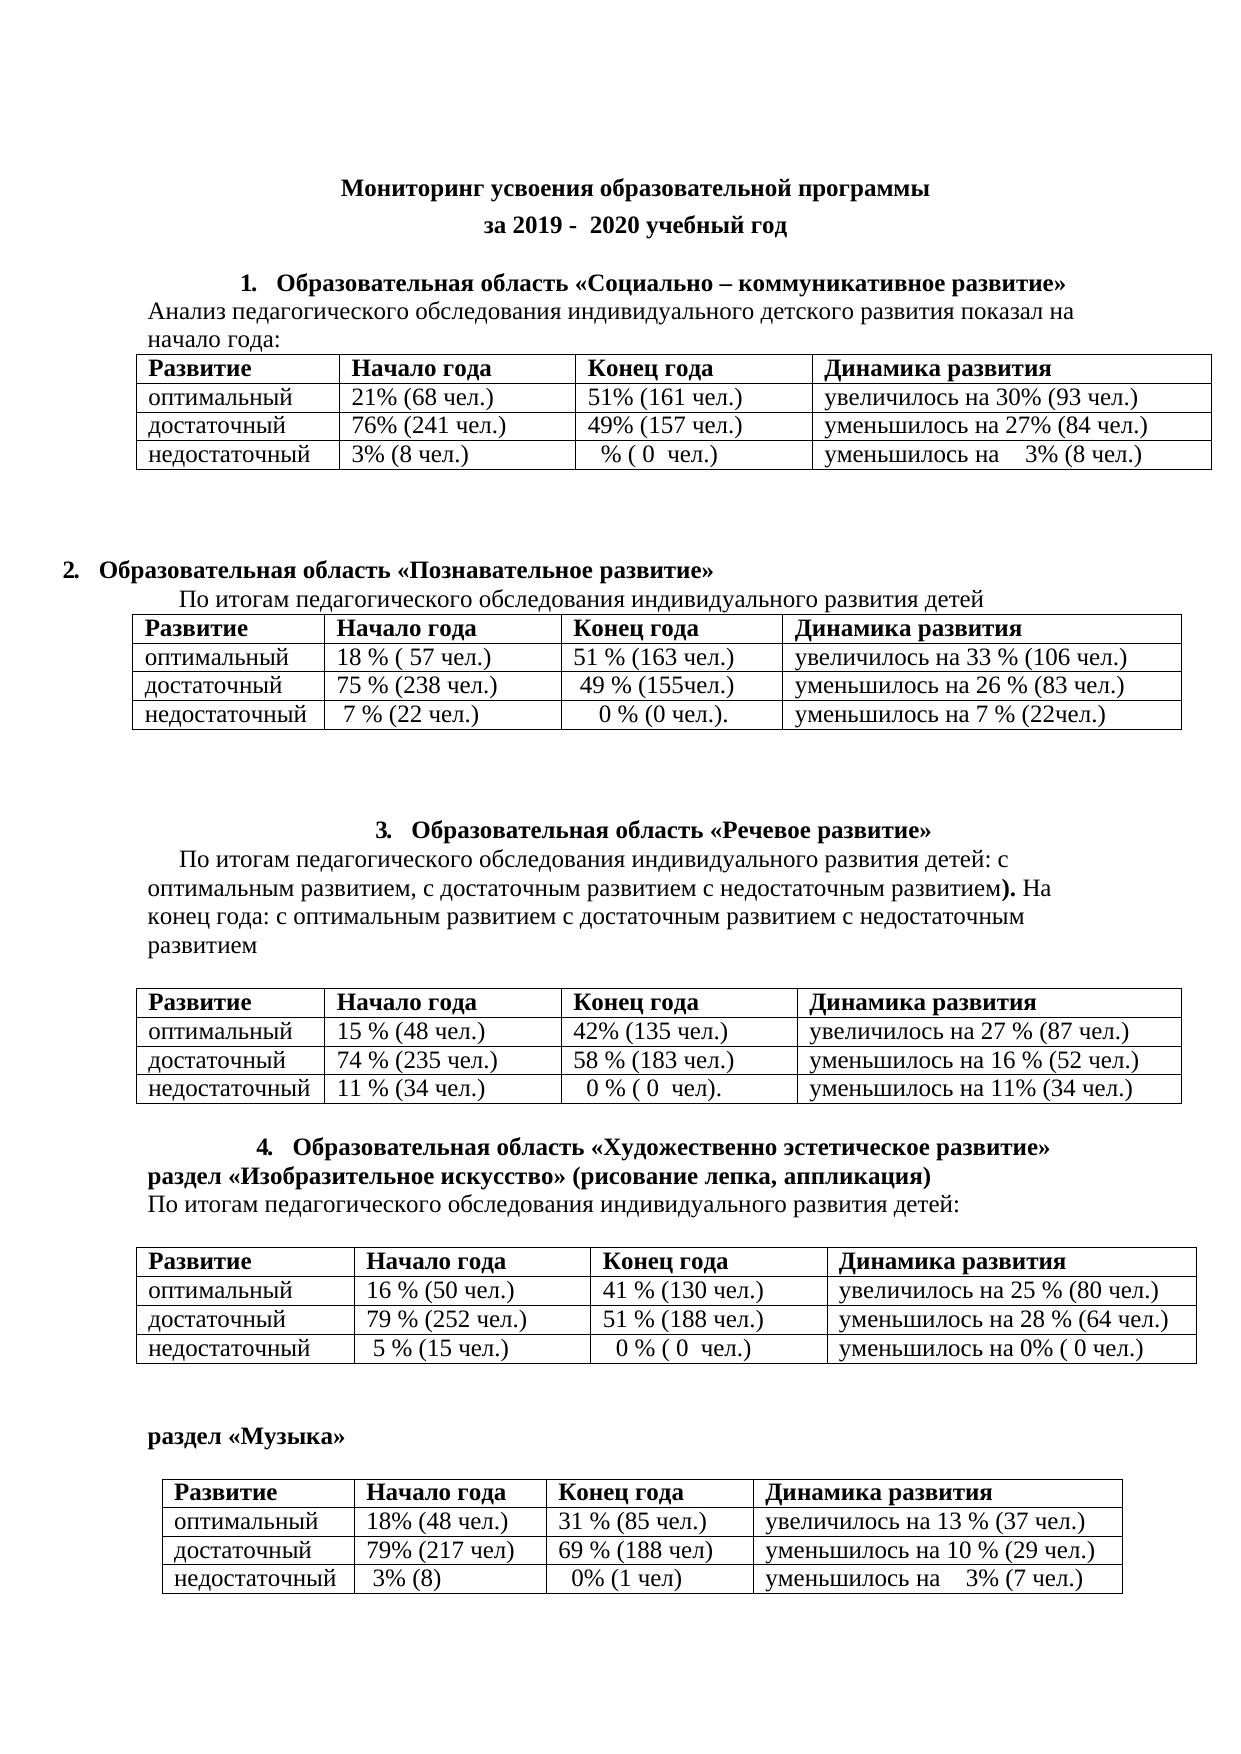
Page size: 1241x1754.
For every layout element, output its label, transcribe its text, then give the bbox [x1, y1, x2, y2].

table_cell 18 % ( 57 чел.) [325, 644, 561, 671]
table_header Динамика развития [754, 1480, 1122, 1507]
table_header Динамика развития [828, 1248, 1196, 1276]
table_header Развитие [137, 1248, 354, 1276]
table_cell недостаточный [137, 1075, 324, 1103]
text По итогам педагогического обследования индивидуального развития детей: [147, 1190, 1223, 1218]
table_header Развитие [137, 989, 324, 1017]
table_cell 16 % (50 чел.) [355, 1277, 590, 1305]
table_header Развитие [163, 1480, 354, 1507]
table_header Динамика развития [813, 355, 1211, 383]
table_cell оптимальный [137, 1018, 324, 1046]
table_cell 75 % (238 чел.) [325, 672, 561, 700]
table_cell достаточный [163, 1537, 354, 1564]
table_cell увеличилось на 30% (93 чел.) [813, 384, 1211, 412]
subtitle Образовательная область «Художественно эстетическое развитие» раздел «Изобразительное искусство» (рисование лепка, аппликация) [147, 1132, 1052, 1190]
table_cell уменьшилось на 26 % (83 чел.) [783, 672, 1181, 700]
table_cell 3% (8) [355, 1565, 546, 1593]
table_cell уменьшилось на 3% (8 чел.) [813, 441, 1211, 469]
table_cell 11 % (34 чел.) [325, 1075, 561, 1103]
table_cell 58 % (183 чел.) [562, 1047, 797, 1074]
table_header Начало года [355, 1248, 590, 1276]
table_cell 76% (241 чел.) [340, 413, 575, 440]
table_cell 41 % (130 чел.) [591, 1277, 827, 1305]
table_cell 31 % (85 чел.) [547, 1508, 753, 1536]
table_cell 51% (161 чел.) [576, 384, 812, 412]
table_header Развитие [137, 355, 339, 383]
table_header Конец года [547, 1480, 753, 1507]
table_cell увеличилось на 27 % (87 чел.) [798, 1018, 1181, 1046]
subtitle Мониторинг усвоения образовательной программы [259, 173, 1011, 202]
subtitle раздел «Музыка» [147, 1421, 1223, 1449]
table_header Начало года [355, 1480, 546, 1507]
table_cell оптимальный [137, 1277, 354, 1305]
table_cell 79 % (252 чел.) [355, 1306, 590, 1334]
table_cell 74 % (235 чел.) [325, 1047, 561, 1074]
subtitle Образовательная область «Познавательное развитие» [62, 556, 980, 584]
table_cell 51 % (163 чел.) [562, 644, 782, 671]
table_cell 49 % (155чел.) [562, 672, 782, 700]
table_header Начало года [340, 355, 575, 383]
table_cell недостаточный [137, 1335, 354, 1362]
table_cell уменьшилось на 28 % (64 чел.) [828, 1306, 1196, 1334]
table_header Конец года [591, 1248, 827, 1276]
table_cell недостаточный [137, 441, 339, 469]
text По итогам педагогического обследования индивидуального развития детей [62, 584, 984, 613]
table_cell уменьшилось на 11% (34 чел.) [798, 1075, 1181, 1103]
table_header Конец года [562, 989, 797, 1017]
table_cell % ( 0 чел.) [576, 441, 812, 469]
table_header Конец года [576, 355, 812, 383]
table_cell 49% (157 чел.) [576, 413, 812, 440]
table_cell 15 % (48 чел.) [325, 1018, 561, 1046]
text По итогам педагогического обследования индивидуального развития детей: с оптимальным развитием, с достаточным развитием с недостаточным развитием). На конец года: с оптимальным развитием с достаточным развитием с недостаточным развитием [147, 844, 1111, 959]
table_cell достаточный [137, 1306, 354, 1334]
table_cell увеличилось на 25 % (80 чел.) [828, 1277, 1196, 1305]
table_cell 0 % ( 0 чел.) [591, 1335, 827, 1362]
table_cell 0 % (0 чел.). [562, 701, 782, 728]
table_cell оптимальный [137, 384, 339, 412]
table_cell уменьшилось на 0% ( 0 чел.) [828, 1335, 1196, 1362]
table_cell 79% (217 чел) [355, 1537, 546, 1564]
table_cell уменьшилось на 16 % (52 чел.) [798, 1047, 1181, 1074]
table_cell 0% (1 чел) [547, 1565, 753, 1593]
table_cell увеличилось на 33 % (106 чел.) [783, 644, 1181, 671]
table_cell 3% (8 чел.) [340, 441, 575, 469]
table_cell уменьшилось на 7 % (22чел.) [783, 701, 1181, 728]
table_cell оптимальный [133, 644, 324, 671]
table_cell уменьшилось на 3% (7 чел.) [754, 1565, 1122, 1593]
table_header Динамика развития [798, 989, 1181, 1017]
table_cell 0 % ( 0 чел). [562, 1075, 797, 1103]
table_header Динамика развития [783, 615, 1181, 642]
table_cell уменьшилось на 10 % (29 чел.) [754, 1537, 1122, 1564]
table_cell недостаточный [163, 1565, 354, 1593]
table_cell увеличилось на 13 % (37 чел.) [754, 1508, 1122, 1536]
table_cell 51 % (188 чел.) [591, 1306, 827, 1334]
table_cell 69 % (188 чел) [547, 1537, 753, 1564]
table_cell достаточный [133, 672, 324, 700]
table_cell 21% (68 чел.) [340, 384, 575, 412]
table_cell 42% (135 чел.) [562, 1018, 797, 1046]
table_cell оптимальный [163, 1508, 354, 1536]
subtitle Образовательная область «Речевое развитие» [375, 815, 1223, 844]
table_cell достаточный [137, 413, 339, 440]
table_cell 5 % (15 чел.) [355, 1335, 590, 1362]
list Образовательная область «Социально – коммуникативное развитие» Анализ педагогического обследования индивидуального детского развития показал на начало года: [147, 268, 1082, 353]
table_header Развитие [133, 615, 324, 642]
table_cell 7 % (22 чел.) [325, 701, 561, 728]
table_header Конец года [562, 615, 782, 642]
table_header Начало года [325, 615, 561, 642]
table_cell уменьшилось на 27% (84 чел.) [813, 413, 1211, 440]
table_cell 18% (48 чел.) [355, 1508, 546, 1536]
subtitle за 2019 - 2020 учебный год [259, 211, 1011, 239]
table_header Начало года [325, 989, 561, 1017]
table_cell недостаточный [133, 701, 324, 728]
table_cell достаточный [137, 1047, 324, 1074]
